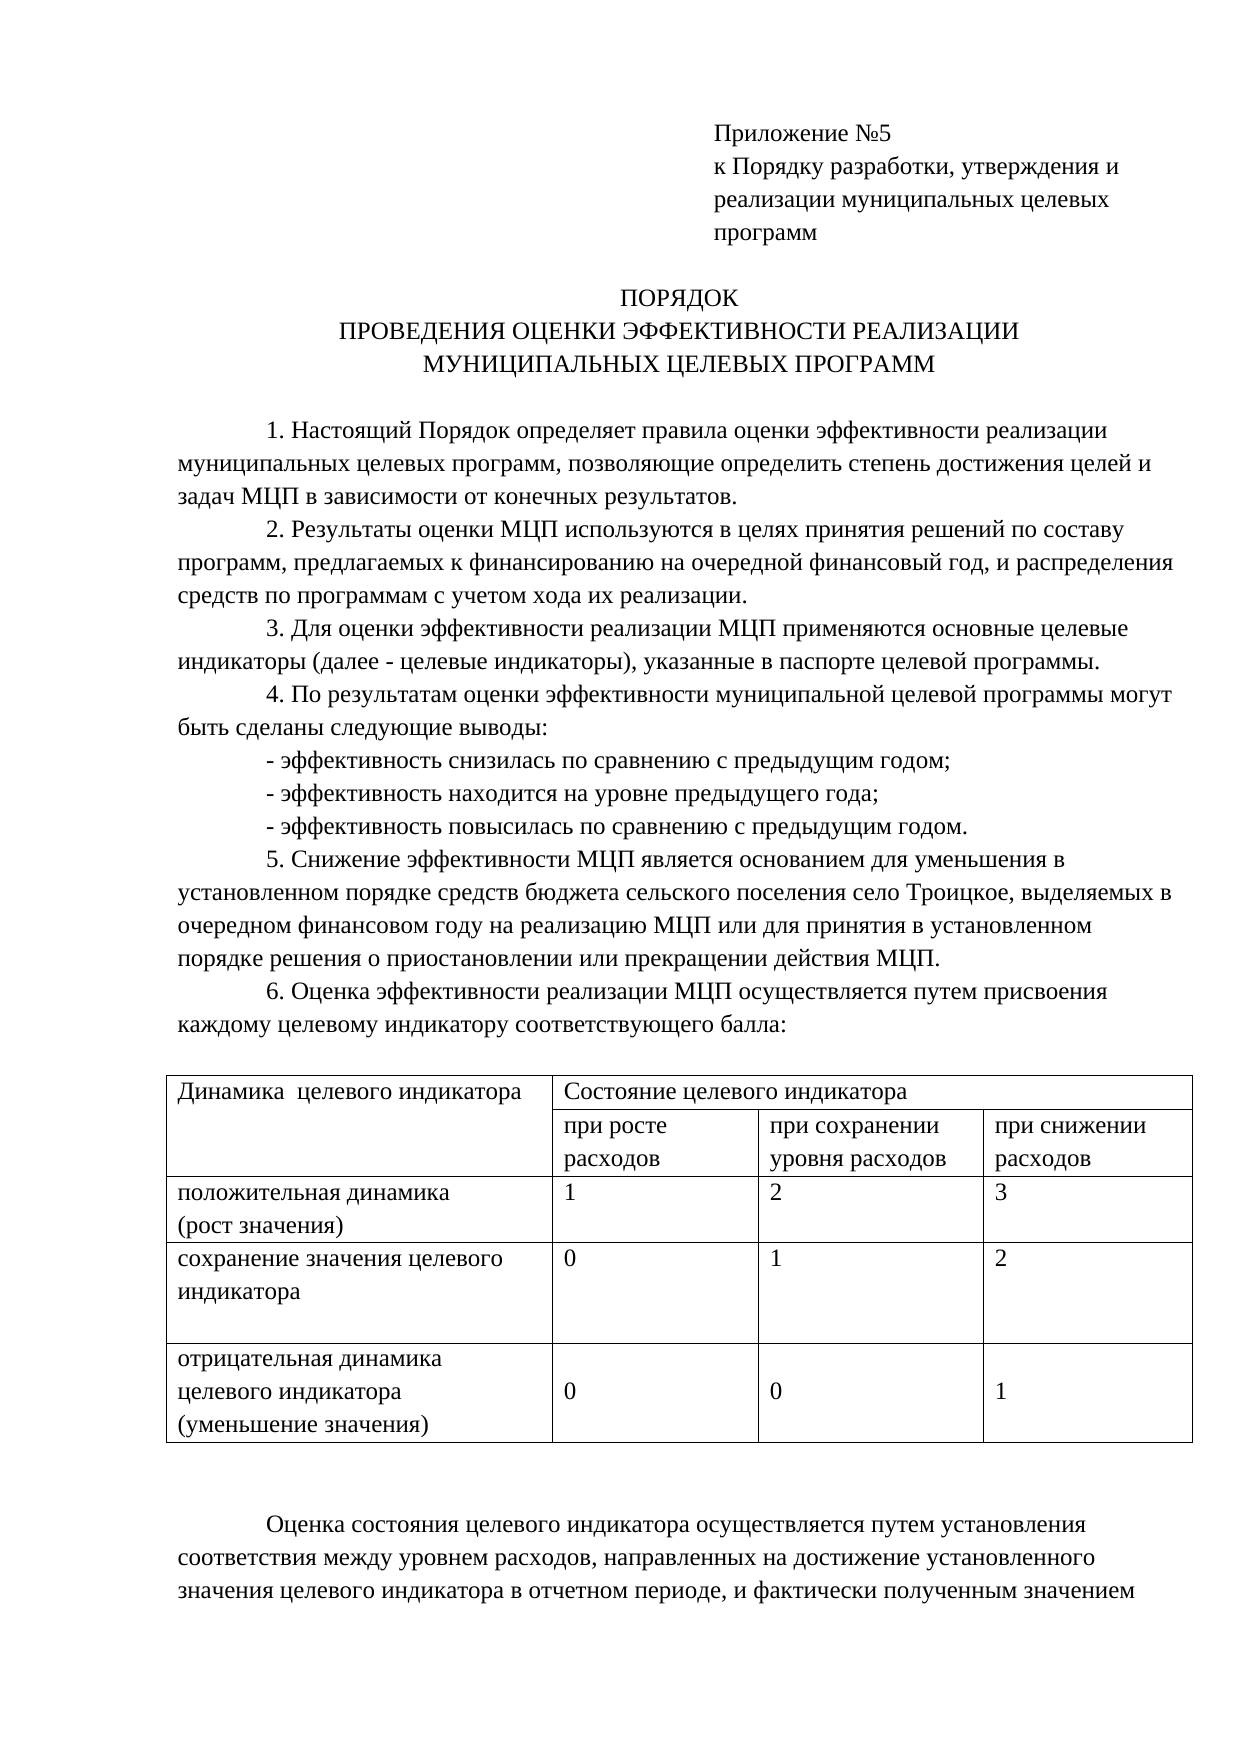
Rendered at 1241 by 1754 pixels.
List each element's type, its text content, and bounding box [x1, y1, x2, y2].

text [177, 1509, 1181, 1604]
text 6. Оценка эффективности реализации МЦП осуществляется путем присвоения каждому целевому индикатору соответствующего балла: [177, 976, 1181, 1038]
table_cell 1 [984, 1344, 1192, 1442]
table_cell 2 [759, 1177, 983, 1242]
table_cell 1 [553, 1177, 758, 1242]
text - эффективность повысилась по сравнению с предыдущим годом. [177, 811, 1181, 840]
text МУНИЦИПАЛЬНЫХ ЦЕЛЕВЫХ ПРОГРАММ [177, 349, 1181, 378]
table_cell 0 [759, 1344, 983, 1442]
text - эффективность находится на уровне предыдущего года; [177, 778, 1181, 807]
table_cell положительная динамика (рост значения) [167, 1177, 552, 1242]
table_cell отрицательная динамика целевого индикатора (уменьшение значения) [167, 1344, 552, 1442]
text 5. Снижение эффективности МЦП является основанием для уменьшения в установленном порядке средств бюджета сельского поселения село Троицкое, выделяемых в очередном финансовом году на реализацию МЦП или для принятия в установленном порядке решения о приостановлении или прекращении действия МЦП. [177, 844, 1181, 972]
text 3. Для оценки эффективности реализации МЦП применяются основные целевые индикаторы (далее - целевые индикаторы), указанные в паспорте целевой программы. [177, 613, 1181, 675]
text 2. Результаты оценки МЦП используются в целях принятия решений по составу программ, предлагаемых к финансированию на очередной финансовый год, и распределения средств по программам с учетом хода их реализации. [177, 514, 1181, 609]
table_cell 2 [984, 1243, 1192, 1342]
text ПРОВЕДЕНИЯ ОЦЕНКИ ЭФФЕКТИВНОСТИ РЕАЛИЗАЦИИ [177, 316, 1181, 344]
table_cell сохранение значения целевого индикатора [167, 1243, 552, 1342]
table_header Состояние целевого индикатора [553, 1076, 1192, 1109]
text 4. По результатам оценки эффективности муниципальной целевой программы могут быть сделаны следующие выводы: [177, 679, 1181, 741]
text 1. Настоящий Порядок определяет правила оценки эффективности реализации муниципальных целевых программ, позволяющие определить степень достижения целей и задач МЦП в зависимости от конечных результатов. [177, 415, 1181, 510]
table_header Приложение №5 к Порядку разработки, утверждения и реализации муниципальных целевых программ [702, 118, 1192, 250]
table_cell при сохранении уровня расходов [759, 1110, 983, 1176]
table_cell 0 [553, 1344, 758, 1442]
table_cell при снижении расходов [984, 1110, 1192, 1176]
text - эффективность снизилась по сравнению с предыдущим годом; [177, 745, 1181, 774]
text ПОРЯДОК [177, 283, 1181, 312]
table_cell 1 [759, 1243, 983, 1342]
table_cell 0 [553, 1243, 758, 1342]
table_cell 3 [984, 1177, 1192, 1242]
table_header Динамика целевого индикатора [167, 1076, 552, 1176]
table_cell при росте расходов [553, 1110, 758, 1176]
